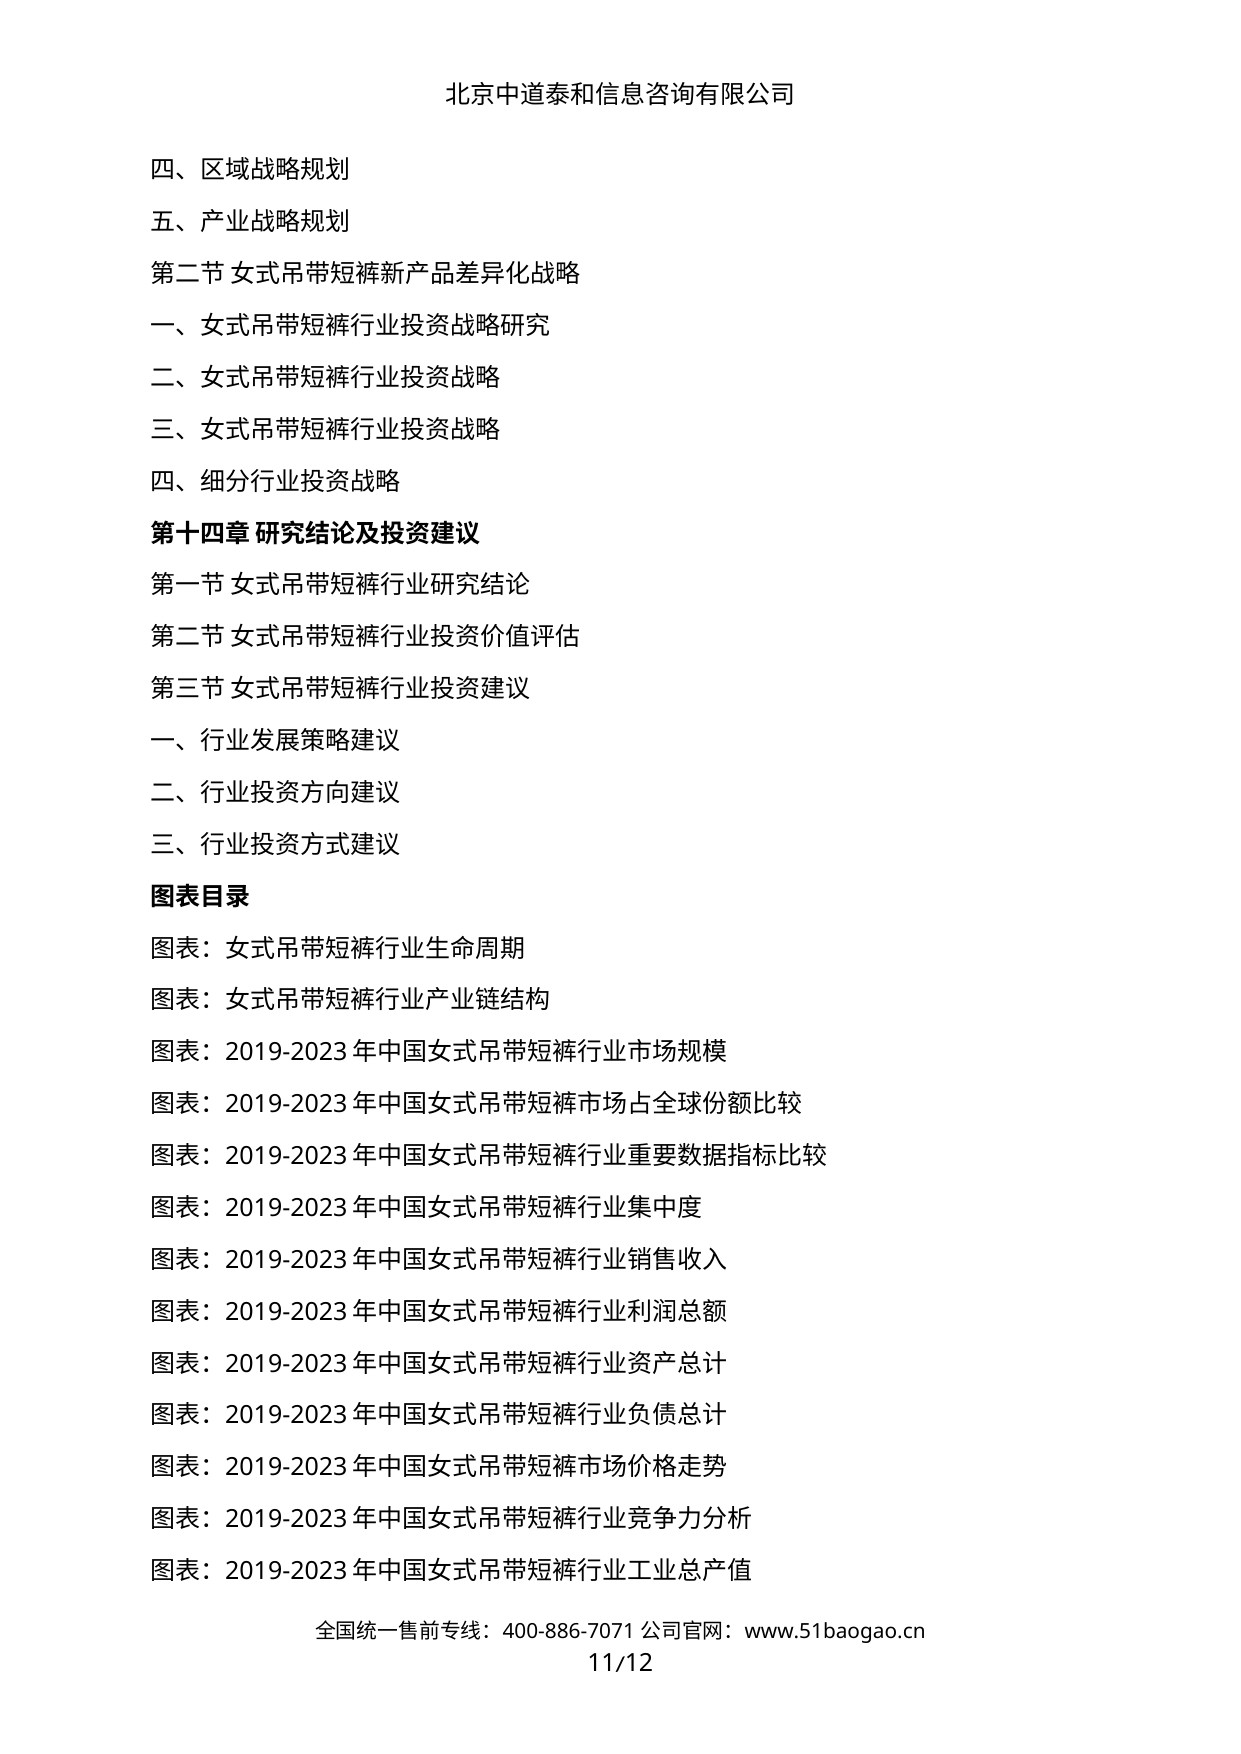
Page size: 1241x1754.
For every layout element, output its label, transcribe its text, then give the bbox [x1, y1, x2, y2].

text 第二节 女式吊带短裤行业投资价值评估 [150, 617, 1090, 653]
text 三、行业投资方式建议 [150, 824, 1090, 861]
text 四、细分行业投资战略 [150, 461, 1090, 497]
text 图表：女式吊带短裤行业产业链结构 [150, 980, 1090, 1016]
text 图表：2019-2023年中国女式吊带短裤市场价格走势 [150, 1447, 1090, 1483]
text 二、女式吊带短裤行业投资战略 [150, 357, 1090, 394]
text 图表：2019-2023年中国女式吊带短裤市场占全球份额比较 [150, 1084, 1090, 1120]
text 第三节 女式吊带短裤行业投资建议 [150, 669, 1090, 705]
text 图表：2019-2023年中国女式吊带短裤行业利润总额 [150, 1291, 1090, 1327]
text 第二节 女式吊带短裤新产品差异化战略 [150, 254, 1090, 290]
text 二、行业投资方向建议 [150, 772, 1090, 809]
text 第一节 女式吊带短裤行业研究结论 [150, 565, 1090, 601]
text 图表：2019-2023年中国女式吊带短裤行业工业总产值 [150, 1551, 1090, 1587]
text 一、女式吊带短裤行业投资战略研究 [150, 306, 1090, 342]
text 一、行业发展策略建议 [150, 721, 1090, 757]
text 图表：2019-2023年中国女式吊带短裤行业资产总计 [150, 1343, 1090, 1379]
text 图表：2019-2023年中国女式吊带短裤行业重要数据指标比较 [150, 1136, 1090, 1172]
text 图表：2019-2023年中国女式吊带短裤行业市场规模 [150, 1032, 1090, 1068]
text 图表目录 [150, 876, 1090, 912]
text 图表：2019-2023年中国女式吊带短裤行业销售收入 [150, 1239, 1090, 1276]
text 图表：女式吊带短裤行业生命周期 [150, 928, 1090, 964]
text 第十四章 研究结论及投资建议 [150, 513, 1090, 549]
text 图表：2019-2023年中国女式吊带短裤行业负债总计 [150, 1395, 1090, 1431]
text 图表：2019-2023年中国女式吊带短裤行业竞争力分析 [150, 1499, 1090, 1535]
text 四、区域战略规划 [150, 150, 1090, 186]
text 三、女式吊带短裤行业投资战略 [150, 409, 1090, 446]
text 图表：2019-2023年中国女式吊带短裤行业集中度 [150, 1187, 1090, 1224]
text 五、产业战略规划 [150, 202, 1090, 238]
